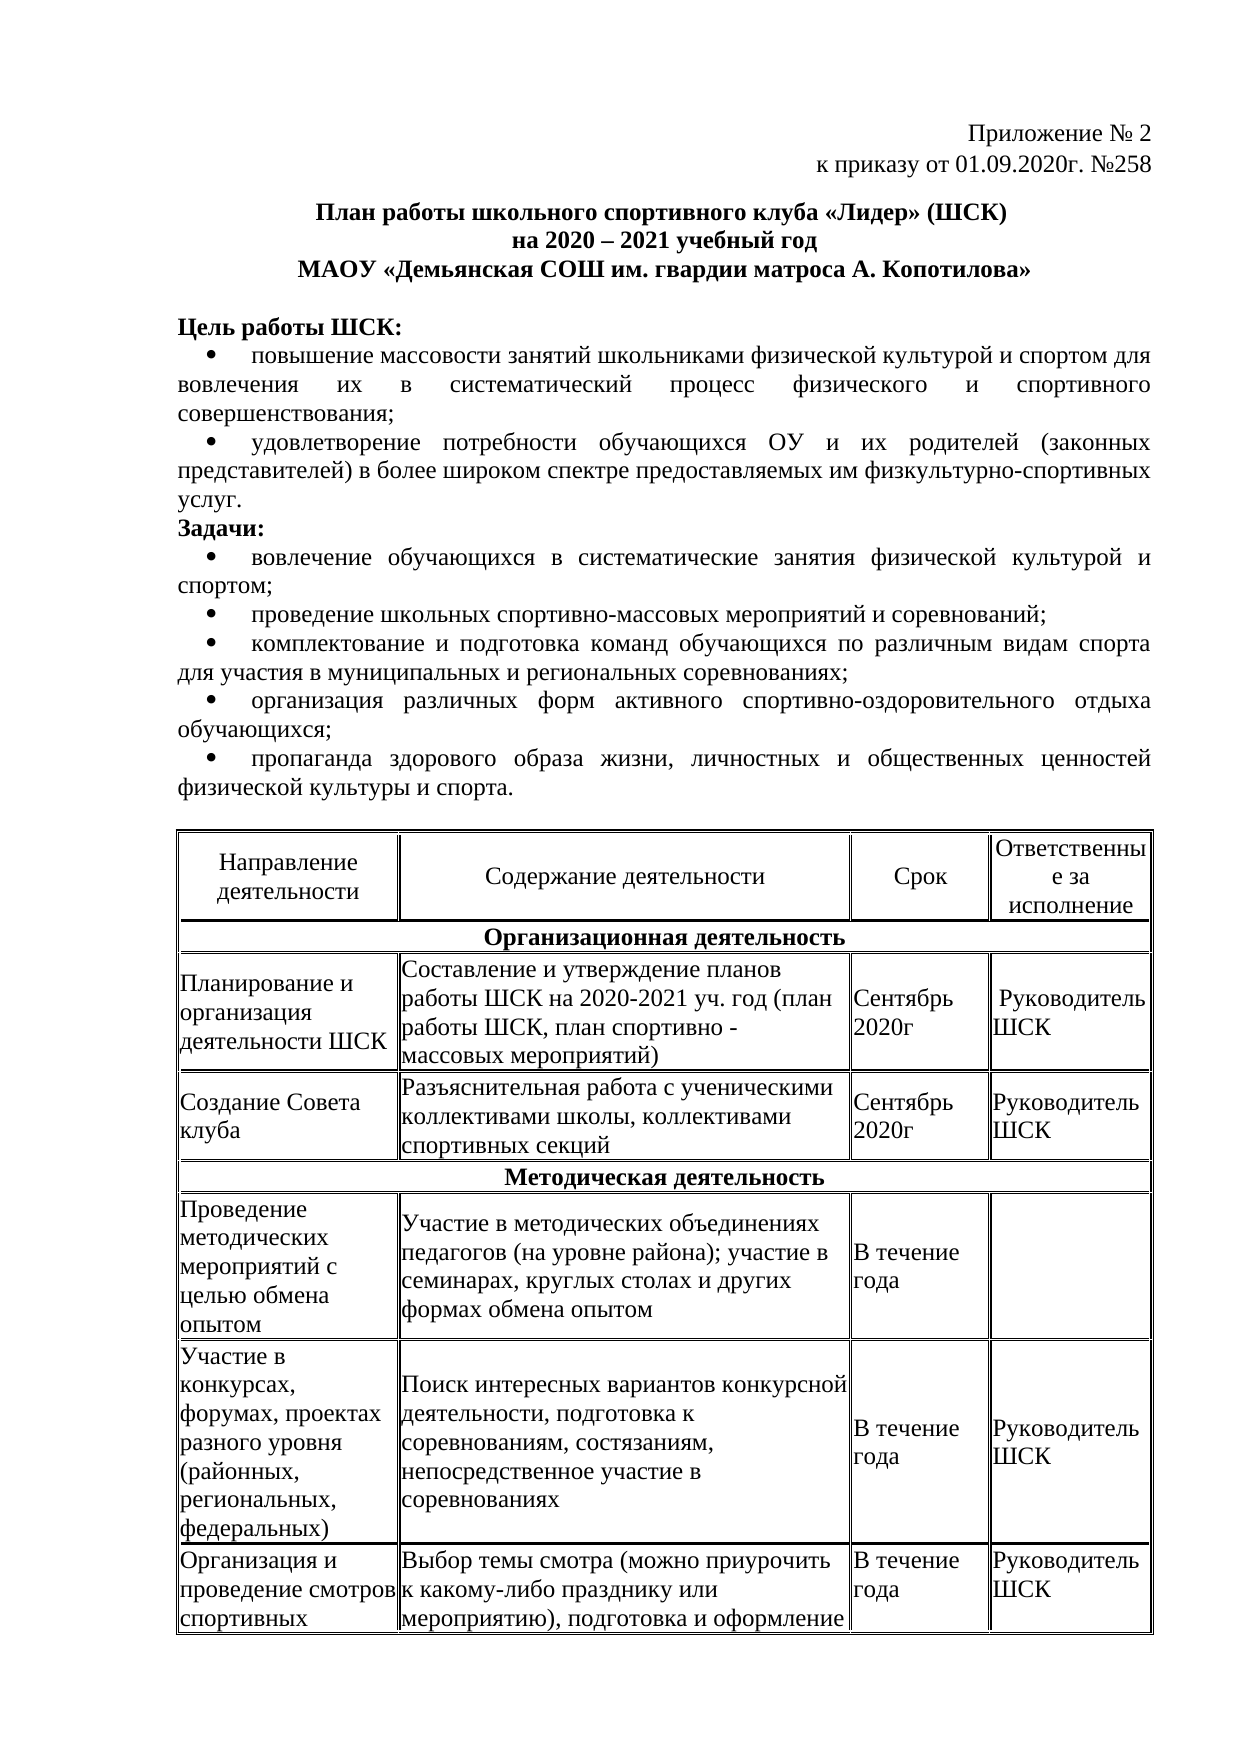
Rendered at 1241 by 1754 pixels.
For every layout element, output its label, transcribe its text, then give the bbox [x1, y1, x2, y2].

list проведение школьных спортивно-массовых мероприятий и соревнований; [177, 599, 1152, 628]
list комплектование и подготовка команд обучающихся по различным видам спорта для участия в муниципальных и региональных соревнованиях; [177, 628, 1152, 686]
table_cell Методическая деятельность [179, 1159, 1151, 1191]
text План работы школьного спортивного клуба «Лидер» (ШСК) [177, 197, 1152, 226]
table_cell Поиск интересных вариантов конкурсной деятельности, подготовка к соревнованиям, состязаниям, непосредственное участие в соревнованиях [401, 1341, 849, 1542]
list организация различных форм активного спортивно-оздоровительного отдыха обучающихся; [177, 686, 1152, 743]
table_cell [179, 1542, 399, 1631]
table_cell Разъяснительная работа с ученическими коллективами школы, коллективами спортивных секций [401, 1073, 849, 1158]
table_header Содержание деятельности [399, 833, 851, 919]
list повышение массовости занятий школьниками физической культурой и спортом для вовлечения их в систематический процесс физического и спортивного совершенствования; [177, 341, 1152, 427]
table_cell [990, 1191, 1152, 1337]
table_cell Руководитель ШСК [992, 1069, 1151, 1158]
list вовлечение обучающихся в систематические занятия физической культурой и спортом; [177, 542, 1152, 599]
table_cell Участие в конкурсах, форумах, проектах разного уровня (районных, региональных, федеральных) [179, 1338, 397, 1542]
table_cell Руководитель ШСК [992, 1338, 1151, 1542]
table_cell Участие в методических объединениях педагогов (на уровне района); участие в семинарах, круглых столах и других формах обмена опытом [401, 1194, 849, 1337]
text Задачи: [177, 513, 1152, 542]
table_cell Сентябрь 2020г [852, 954, 988, 1069]
list Приложение № 2 [252, 118, 1152, 147]
table_cell В течение года [851, 1542, 990, 1631]
table_header Ответственные за исполнение [990, 833, 1150, 919]
table_cell Составление и утверждение планов работы ШСК на 2020-2021 уч. год (план работы ШСК, план спортивно - массовых мероприятий) [401, 954, 849, 1069]
list удовлетворение потребности обучающихся ОУ и их родителей (законных представителей) в более широком спектре предоставляемых им физкультурно-спортивных услуг. [177, 427, 1152, 513]
table_cell Руководитель ШСК [990, 951, 1152, 1069]
table_cell Руководитель ШСК [990, 1542, 1150, 1631]
table_header Срок [851, 831, 990, 919]
table_cell Сентябрь 2020г [852, 1073, 988, 1158]
text МАОУ «Демьянская СОШ им. гвардии матроса А. Копотилова» [177, 254, 1152, 283]
text Цель работы ШСК: [177, 312, 1152, 341]
text на 2020 – 2021 учебный год [177, 226, 1152, 254]
table_header Направление деятельности [179, 831, 399, 919]
table_cell Создание Совета клуба [179, 1069, 397, 1158]
table_cell В течение года [852, 1194, 988, 1337]
table_cell Проведение методических мероприятий с целью обмена опытом [177, 1191, 399, 1337]
table_cell Организационная деятельность [179, 919, 1150, 951]
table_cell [399, 1545, 851, 1631]
table_cell В течение года [852, 1341, 988, 1542]
list к приказу от 01.09.2020г. №258 [252, 149, 1152, 178]
list пропаганда здорового образа жизни, личностных и общественных ценностей физической культуры и спорта. [177, 743, 1152, 801]
table_cell Планирование и организация деятельности ШСК [177, 951, 399, 1069]
